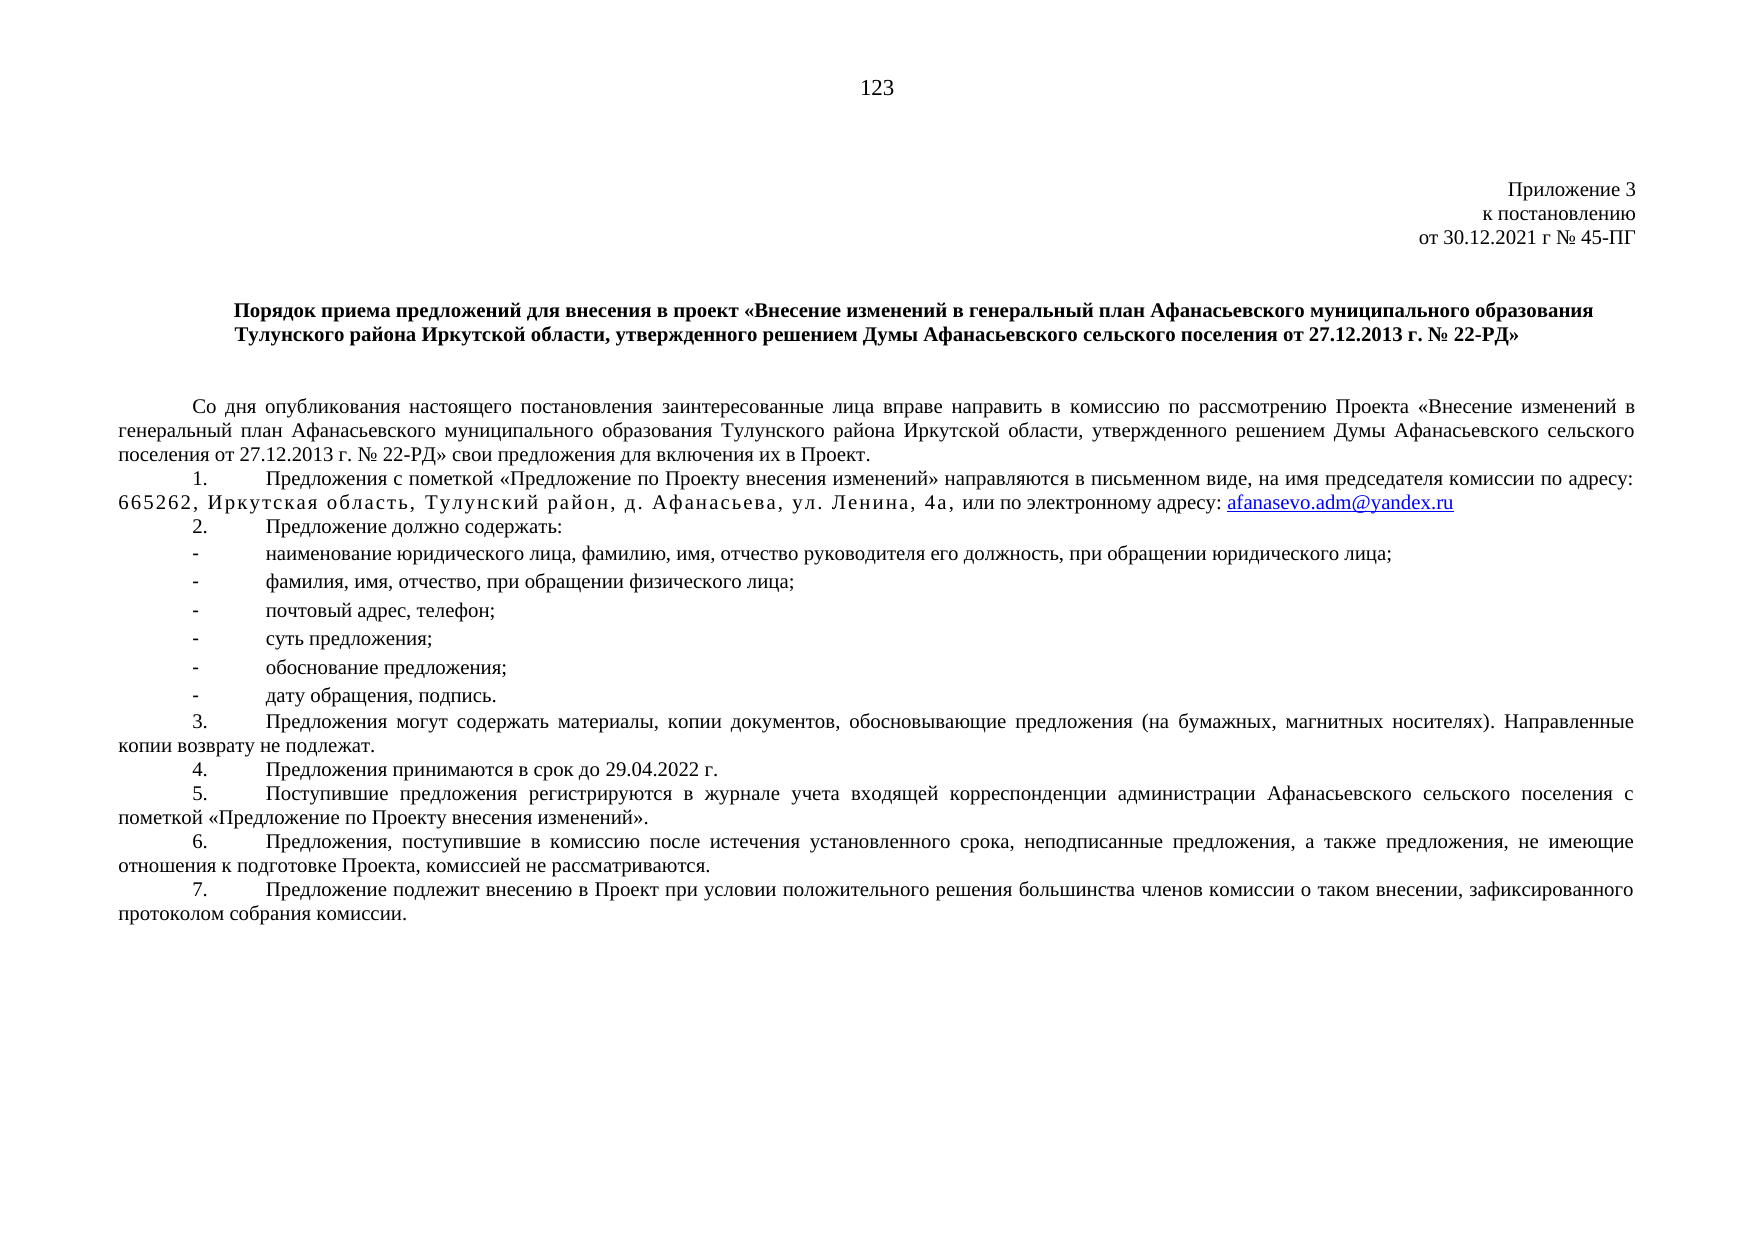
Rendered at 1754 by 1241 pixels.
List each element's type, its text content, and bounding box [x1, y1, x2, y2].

list наименование юридического лица, фамилию, имя, отчество руководителя его должность, при обращении юридического лица; [118, 538, 1636, 567]
text Порядок приема предложений для внесения в проект «Внесение изменений в генеральный план Афанасьевского муниципального образования Тулунского района Иркутской области, утвержденного решением Думы Афанасьевского сельского поселения от 27.12.2013 г. № 22-РД» [118, 297, 1636, 346]
text Со дня опубликования настоящего постановления заинтересованные лица вправе направить в комиссию по рассмотрению Проекта «Внесение изменений в генеральный план Афанасьевского муниципального образования Тулунского района Иркутской области, утвержденного решением Думы Афанасьевского сельского поселения от 27.12.2013 г. № 22-РД» свои предложения для включения их в Проект. [118, 394, 1636, 466]
list суть предложения; [118, 623, 1636, 652]
list дату обращения, подпись. [118, 680, 1636, 709]
text к постановлению [118, 201, 1636, 225]
list Предложения принимаются в срок до 29.04.2022 г. [118, 757, 1636, 781]
list Предложения могут содержать материалы, копии документов, обосновывающие предложения (на бумажных, магнитных носителях). Направленные копии возврату не подлежат. [118, 709, 1636, 757]
text Приложение 3 [118, 177, 1636, 201]
list Предложения с пометкой «Предложение по Проекту внесения изменений» направляются в письменном виде, на имя председателя комиссии по адресу: 665262, Иркутская область, Тулунский район, д. Афанасьева, ул. Ленина, 4а, или по электронному адресу: afanasevo.adm@yandex.ru [118, 466, 1636, 514]
list обоснование предложения; [118, 652, 1636, 680]
list Предложения, поступившие в комиссию после истечения установленного срока, неподписанные предложения, а также предложения, не имеющие отношения к подготовке Проекта, комиссией не рассматриваются. [118, 829, 1636, 877]
list Предложение подлежит внесению в Проект при условии положительного решения большинства членов комиссии о таком внесении, зафиксированного протоколом собрания комиссии. [118, 877, 1636, 925]
list фамилия, имя, отчество, при обращении физического лица; [118, 567, 1636, 595]
text от 30.12.2021 г № 45-ПГ [118, 225, 1636, 249]
list Поступившие предложения регистрируются в журнале учета входящей корреспонденции администрации Афанасьевского сельского поселения с пометкой «Предложение по Проекту внесения изменений». [118, 781, 1636, 829]
list почтовый адрес, телефон; [118, 595, 1636, 623]
list Предложение должно содержать: [118, 514, 1636, 538]
